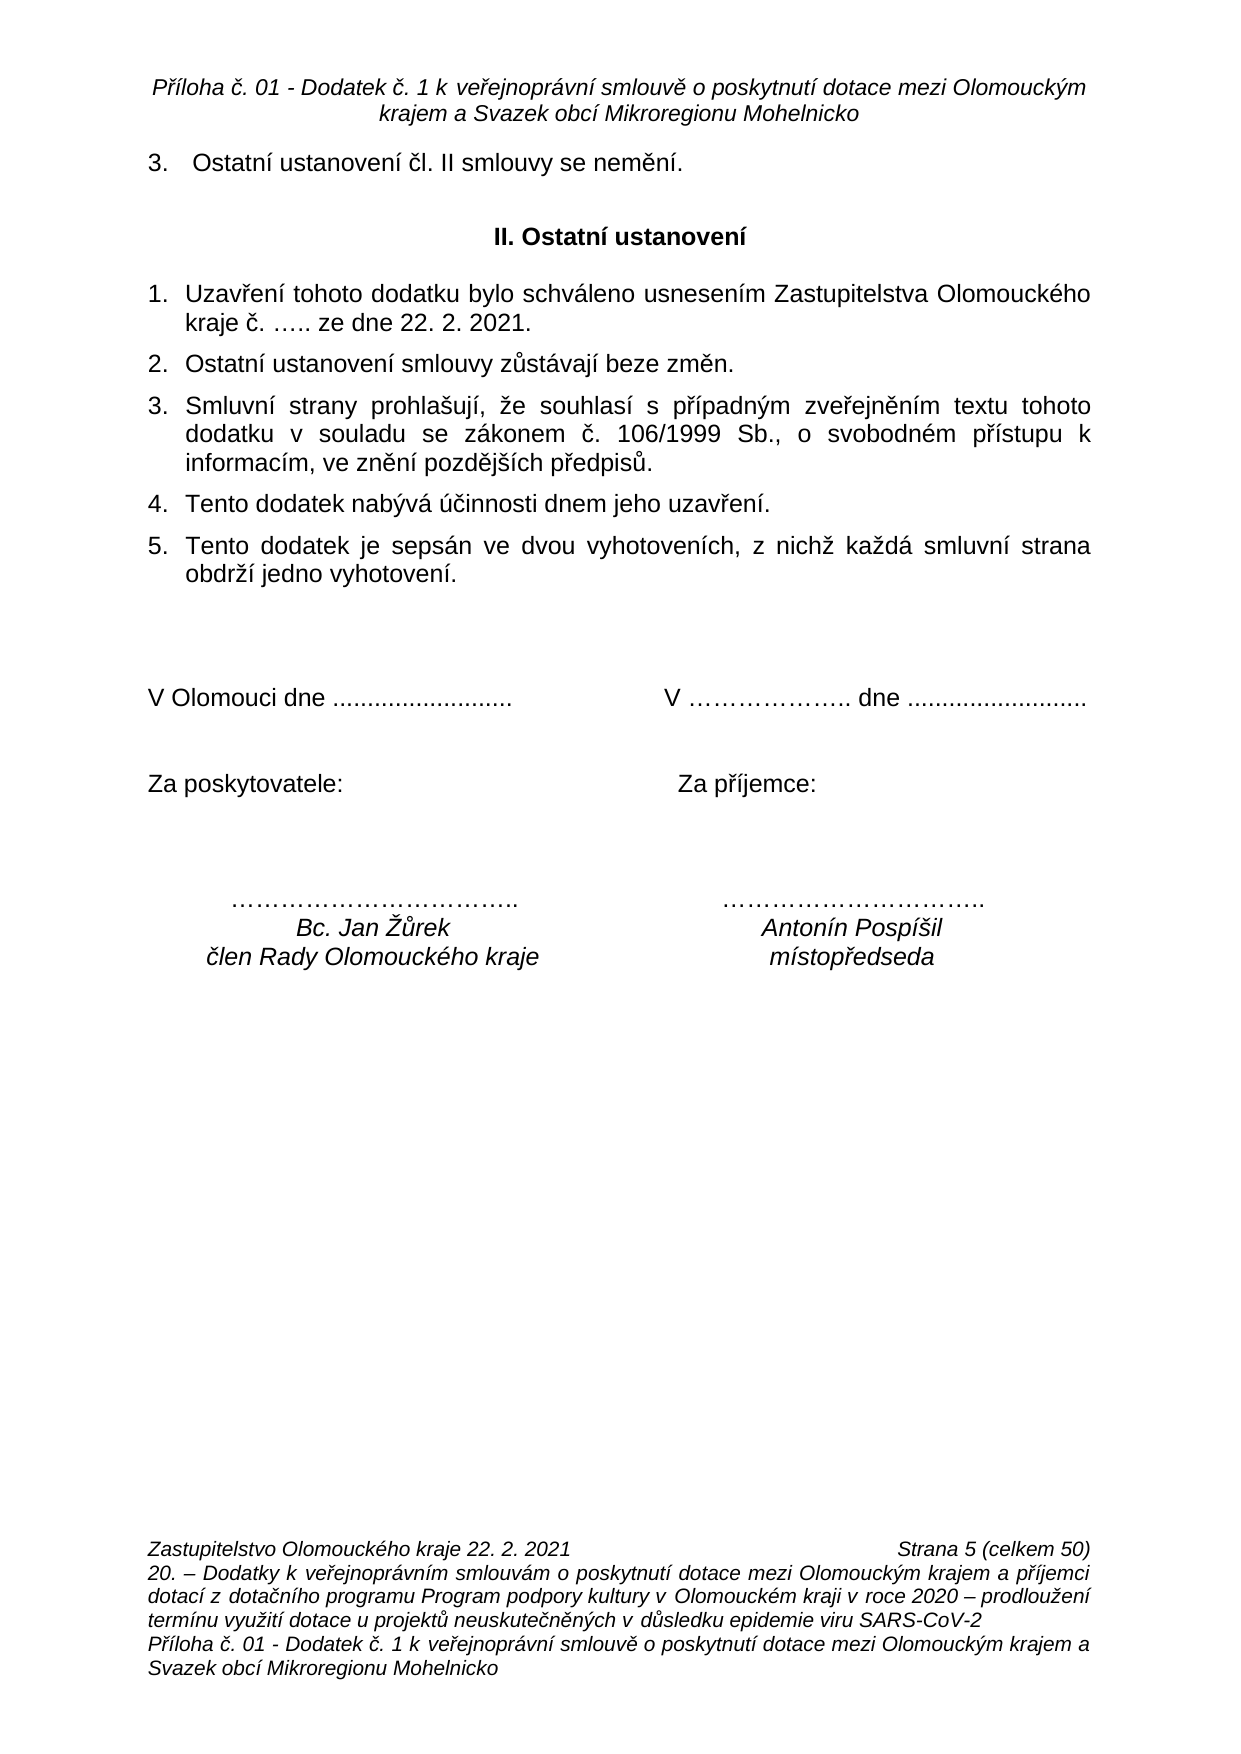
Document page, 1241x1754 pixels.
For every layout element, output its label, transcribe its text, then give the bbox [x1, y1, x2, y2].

list Uzavření tohoto dodatku bylo schváleno usnesením Zastupitelstva Olomouckého kraje č. ….. ze dne 22. 2. 2021. [148, 279, 1093, 337]
table_header ………………………….. Antonín Pospíšil místopředseda [614, 884, 1093, 971]
list Tento dodatek je sepsán ve dvou vyhotoveních, z nichž každá smluvní strana obdrží jedno vyhotovení. [148, 531, 1093, 588]
list Tento dodatek nabývá účinnosti dnem jeho uzavření. [148, 489, 1093, 518]
list Ostatní ustanovení smlouvy zůstávají beze změn. [148, 349, 1093, 378]
text V Olomouci dne .......................... V ……………….. dne .......................... [148, 683, 1093, 712]
list Ostatní ustanovení čl. II smlouvy se nemění. [148, 148, 1093, 176]
list Smluvní strany prohlašují, že souhlasí s případným zveřejněním textu tohoto dodatku v souladu se zákonem č. 106/1999 Sb., o svobodném přístupu k informacím, ve znění pozdějších předpisů. [148, 391, 1093, 477]
text Za poskytovatele: Za příjemce: [148, 769, 1093, 798]
table_header …………………………….. Bc. Jan Žůrek člen Rady Olomouckého kraje [135, 884, 614, 971]
text II. Ostatní ustanovení [148, 222, 1093, 251]
